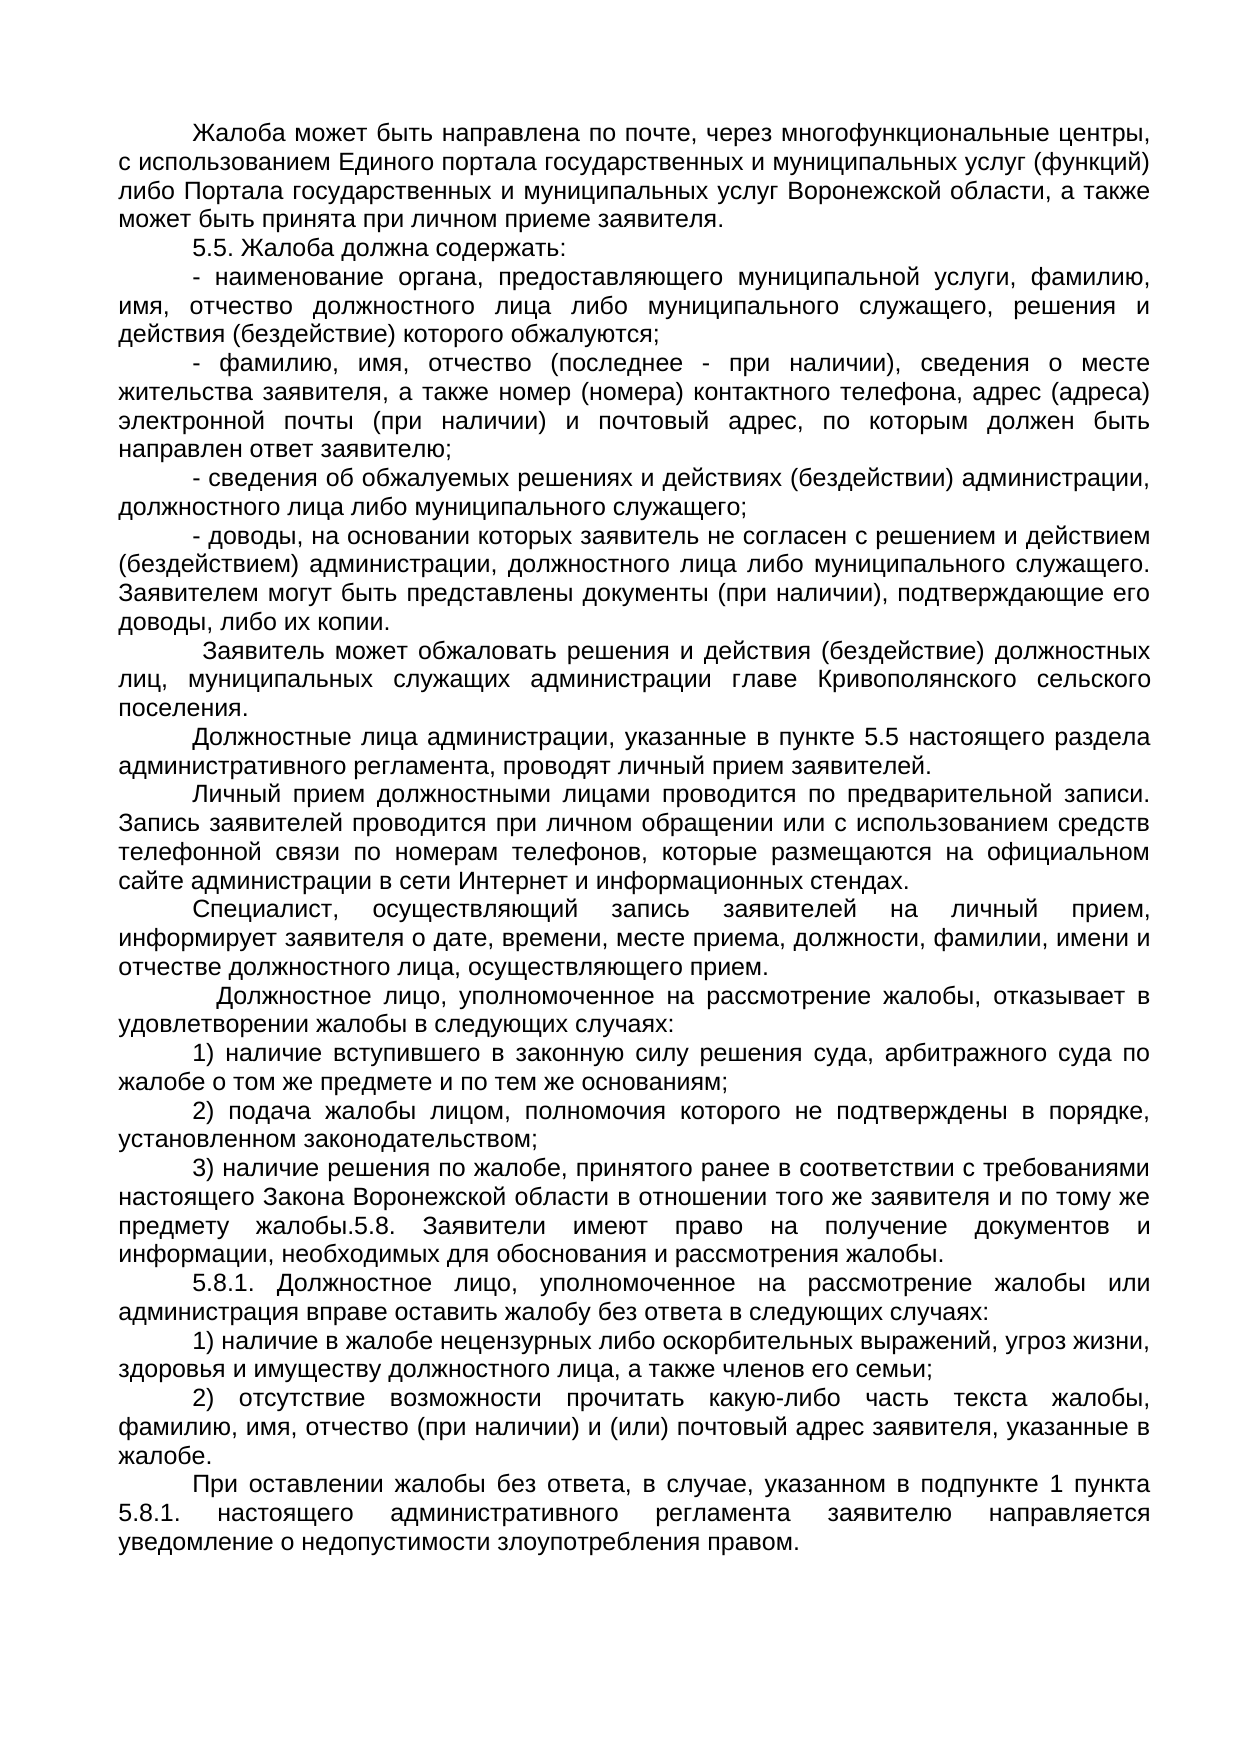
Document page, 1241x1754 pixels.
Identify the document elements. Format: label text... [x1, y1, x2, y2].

text Жалоба может быть направлена по почте, через многофункциональные центры, с использованием Единого портала государственных и муниципальных услуг (функций) либо Портала государственных и муниципальных услуг Воронежской области, а также может быть принята при личном приеме заявителя. [118, 118, 1152, 233]
text 2) отсутствие возможности прочитать какую-либо часть текста жалобы, фамилию, имя, отчество (при наличии) и (или) почтовый адрес заявителя, указанные в жалобе. [118, 1383, 1152, 1469]
text 1) наличие в жалобе нецензурных либо оскорбительных выражений, угроз жизни, здоровья и имуществу должностного лица, а также членов его семьи; [118, 1326, 1152, 1383]
text 1) наличие вступившего в законную силу решения суда, арбитражного суда по жалобе о том же предмете и по тем же основаниям; [118, 1038, 1152, 1096]
text 5.5. Жалоба должна содержать: [118, 233, 1152, 262]
text При оставлении жалобы без ответа, в случае, указанном в подпункте 1 пункта 5.8.1. настоящего административного регламента заявителю направляется уведомление о недопустимости злоупотребления правом. [118, 1469, 1152, 1556]
text Заявитель может обжаловать решения и действия (бездействие) должностных лиц, муниципальных служащих администрации главе Кривополянского сельского поселения. [118, 636, 1152, 722]
text 3) наличие решения по жалобе, принятого ранее в соответствии с требованиями настоящего Закона Воронежской области в отношении того же заявителя и по тому же предмету жалобы.5.8. Заявители имеют право на получение документов и информации, необходимых для обоснования и рассмотрения жалобы. [118, 1153, 1152, 1268]
text - сведения об обжалуемых решениях и действиях (бездействии) администрации, должностного лица либо муниципального служащего; [118, 463, 1152, 521]
text 5.8.1. Должностное лицо, уполномоченное на рассмотрение жалобы или администрация вправе оставить жалобу без ответа в следующих случаях: [118, 1268, 1152, 1326]
text Личный прием должностными лицами проводится по предварительной записи. Запись заявителей проводится при личном обращении или с использованием средств телефонной связи по номерам телефонов, которые размещаются на официальном сайте администрации в сети Интернет и информационных стендах. [118, 779, 1152, 894]
text Должностное лицо, уполномоченное на рассмотрение жалобы, отказывает в удовлетворении жалобы в следующих случаях: [118, 981, 1152, 1038]
text Должностные лица администрации, указанные в пункте 5.5 настоящего раздела административного регламента, проводят личный прием заявителей. [118, 722, 1152, 779]
text - фамилию, имя, отчество (последнее - при наличии), сведения о месте жительства заявителя, а также номер (номера) контактного телефона, адрес (адреса) электронной почты (при наличии) и почтовый адрес, по которым должен быть направлен ответ заявителю; [118, 348, 1152, 463]
text - наименование органа, предоставляющего муниципальной услуги, фамилию, имя, отчество должностного лица либо муниципального служащего, решения и действия (бездействие) которого обжалуются; [118, 262, 1152, 348]
text Специалист, осуществляющий запись заявителей на личный прием, информирует заявителя о дате, времени, месте приема, должности, фамилии, имени и отчестве должностного лица, осуществляющего прием. [118, 894, 1152, 981]
text - доводы, на основании которых заявитель не согласен с решением и действием (бездействием) администрации, должностного лица либо муниципального служащего. Заявителем могут быть представлены документы (при наличии), подтверждающие его доводы, либо их копии. [118, 521, 1152, 636]
text 2) подача жалобы лицом, полномочия которого не подтверждены в порядке, установленном законодательством; [118, 1096, 1152, 1153]
